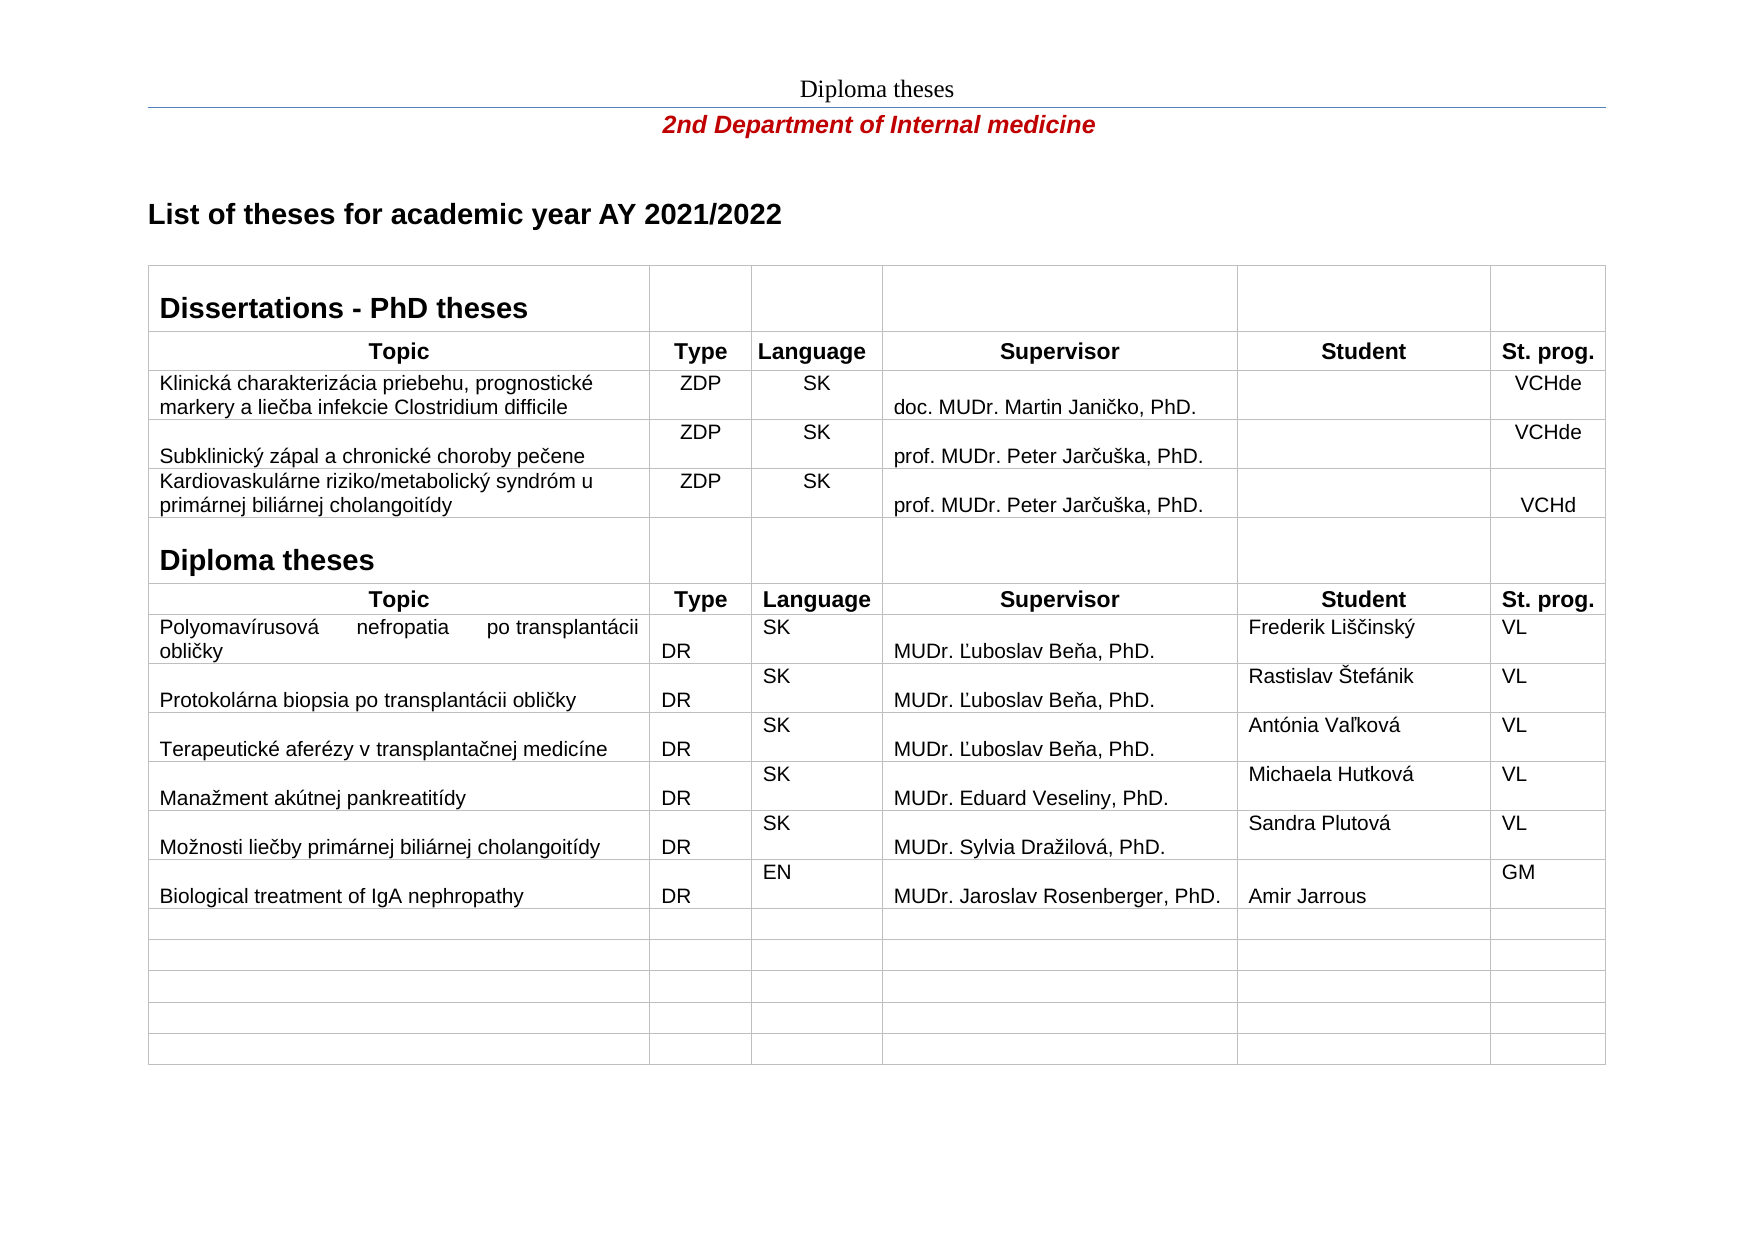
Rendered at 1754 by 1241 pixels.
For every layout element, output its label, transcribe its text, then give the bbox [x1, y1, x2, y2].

table_cell [1491, 518, 1605, 583]
table_cell [883, 1003, 1237, 1033]
table_cell Supervisor [883, 332, 1237, 370]
table_cell Language [752, 584, 882, 614]
table_cell DR [650, 664, 751, 712]
table_cell [883, 518, 1237, 583]
table_cell Amir Jarrous [1238, 860, 1490, 908]
table_cell MUDr. Ľuboslav Beňa, PhD. [883, 664, 1237, 712]
table_cell [149, 1034, 649, 1064]
table_cell [650, 940, 751, 970]
table_cell SK [752, 615, 882, 663]
table_cell Biological treatment of IgA nephropathy [149, 860, 649, 908]
table_cell VL [1491, 664, 1605, 712]
table_cell [149, 909, 649, 939]
table_cell [1491, 940, 1605, 970]
table_cell VL [1491, 811, 1605, 859]
table_cell Student [1238, 332, 1490, 370]
table_cell SK [752, 664, 882, 712]
table_cell [752, 518, 882, 583]
table_cell [752, 909, 882, 939]
table_header [752, 266, 882, 331]
table_header [1238, 266, 1490, 331]
table_cell [149, 1003, 649, 1033]
table_cell [1238, 940, 1490, 970]
table_cell SK [752, 420, 882, 468]
table_cell [1238, 371, 1490, 419]
table_cell Protokolárna biopsia po transplantácii obličky [149, 664, 649, 712]
table_cell SK [752, 713, 882, 761]
table_cell [650, 909, 751, 939]
table_cell [752, 1034, 882, 1064]
table_cell [650, 1034, 751, 1064]
table_cell MUDr. Eduard Veseliny, PhD. [883, 762, 1237, 810]
table_cell DR [650, 615, 751, 663]
table_cell Klinická charakterizácia priebehu, prognostické markery a liečba infekcie Clostridium difficile [149, 371, 649, 419]
table_cell MUDr. Sylvia Dražilová, PhD. [883, 811, 1237, 859]
table_cell ZDP [650, 469, 751, 517]
table_cell doc. MUDr. Martin Janičko, PhD. [883, 371, 1237, 419]
table_cell St. prog. [1491, 584, 1605, 614]
table_cell SK [752, 811, 882, 859]
table_cell Subklinický zápal a chronické choroby pečene [149, 420, 649, 468]
table_cell [650, 1003, 751, 1033]
table_cell MUDr. Ľuboslav Beňa, PhD. [883, 615, 1237, 663]
table_cell [1238, 909, 1490, 939]
subtitle List of theses for academic year AY 2021/2022 [148, 197, 1606, 230]
table_cell [883, 1034, 1237, 1064]
table_cell SK [752, 371, 882, 419]
table_cell VCHde [1491, 371, 1605, 419]
table_cell Topic [149, 584, 649, 614]
table_cell [650, 518, 751, 583]
table_cell [1238, 971, 1490, 1002]
table_cell ZDP [650, 420, 751, 468]
table_cell [1238, 469, 1490, 517]
table_cell [1238, 420, 1490, 468]
table_cell MUDr. Jaroslav Rosenberger, PhD. [883, 860, 1237, 908]
table_cell VL [1491, 713, 1605, 761]
table_cell Language [752, 332, 882, 370]
table_cell DR [650, 860, 751, 908]
table_cell [752, 940, 882, 970]
table_cell Manažment akútnej pankreatitídy [149, 762, 649, 810]
table_cell VCHd [1491, 469, 1605, 517]
table_cell [1238, 1034, 1490, 1064]
table_header [650, 266, 751, 331]
table_cell SK [752, 469, 882, 517]
table_cell [883, 971, 1237, 1002]
table_cell [752, 971, 882, 1002]
table_cell [1238, 518, 1490, 583]
table_cell VCHde [1491, 420, 1605, 468]
table_cell Terapeutické aferézy v transplantačnej medicíne [149, 713, 649, 761]
table_cell [650, 971, 751, 1002]
table_cell Diploma theses [149, 518, 649, 583]
table_cell Antónia Vaľková [1238, 713, 1490, 761]
table_cell Topic [149, 332, 649, 370]
table_cell [883, 909, 1237, 939]
table_cell [752, 1003, 882, 1033]
table_cell Rastislav Štefánik [1238, 664, 1490, 712]
table_cell Michaela Hutková [1238, 762, 1490, 810]
table_cell EN [752, 860, 882, 908]
table_cell Student [1238, 584, 1490, 614]
table_cell Polyomavírusová nefropatia po transplantácii obličky [149, 615, 649, 663]
table_cell prof. MUDr. Peter Jarčuška, PhD. [883, 469, 1237, 517]
table_cell VL [1491, 762, 1605, 810]
table_cell [1491, 1034, 1605, 1064]
table_cell [1491, 971, 1605, 1002]
table_header Dissertations - PhD theses [149, 266, 649, 331]
table_header [1491, 266, 1605, 331]
table_cell DR [650, 713, 751, 761]
table_cell SK [752, 762, 882, 810]
table_header [883, 266, 1237, 331]
table_cell [149, 971, 649, 1002]
table_cell GM [1491, 860, 1605, 908]
table_cell Kardiovaskulárne riziko/metabolický syndróm u primárnej biliárnej cholangoitídy [149, 469, 649, 517]
table_cell [1491, 1003, 1605, 1033]
table_cell DR [650, 811, 751, 859]
table_cell St. prog. [1491, 332, 1605, 370]
table_cell ZDP [650, 371, 751, 419]
table_cell Supervisor [883, 584, 1237, 614]
table_cell Frederik Liščinský [1238, 615, 1490, 663]
table_cell MUDr. Ľuboslav Beňa, PhD. [883, 713, 1237, 761]
table_cell VL [1491, 615, 1605, 663]
table_cell prof. MUDr. Peter Jarčuška, PhD. [883, 420, 1237, 468]
table_cell Type [650, 332, 751, 370]
table_cell [883, 940, 1237, 970]
table_cell [1238, 1003, 1490, 1033]
table_cell Type [650, 584, 751, 614]
table_cell [149, 940, 649, 970]
table_cell Sandra Plutová [1238, 811, 1490, 859]
table_cell DR [650, 762, 751, 810]
table_cell [1491, 909, 1605, 939]
table_cell Možnosti liečby primárnej biliárnej cholangoitídy [149, 811, 649, 859]
